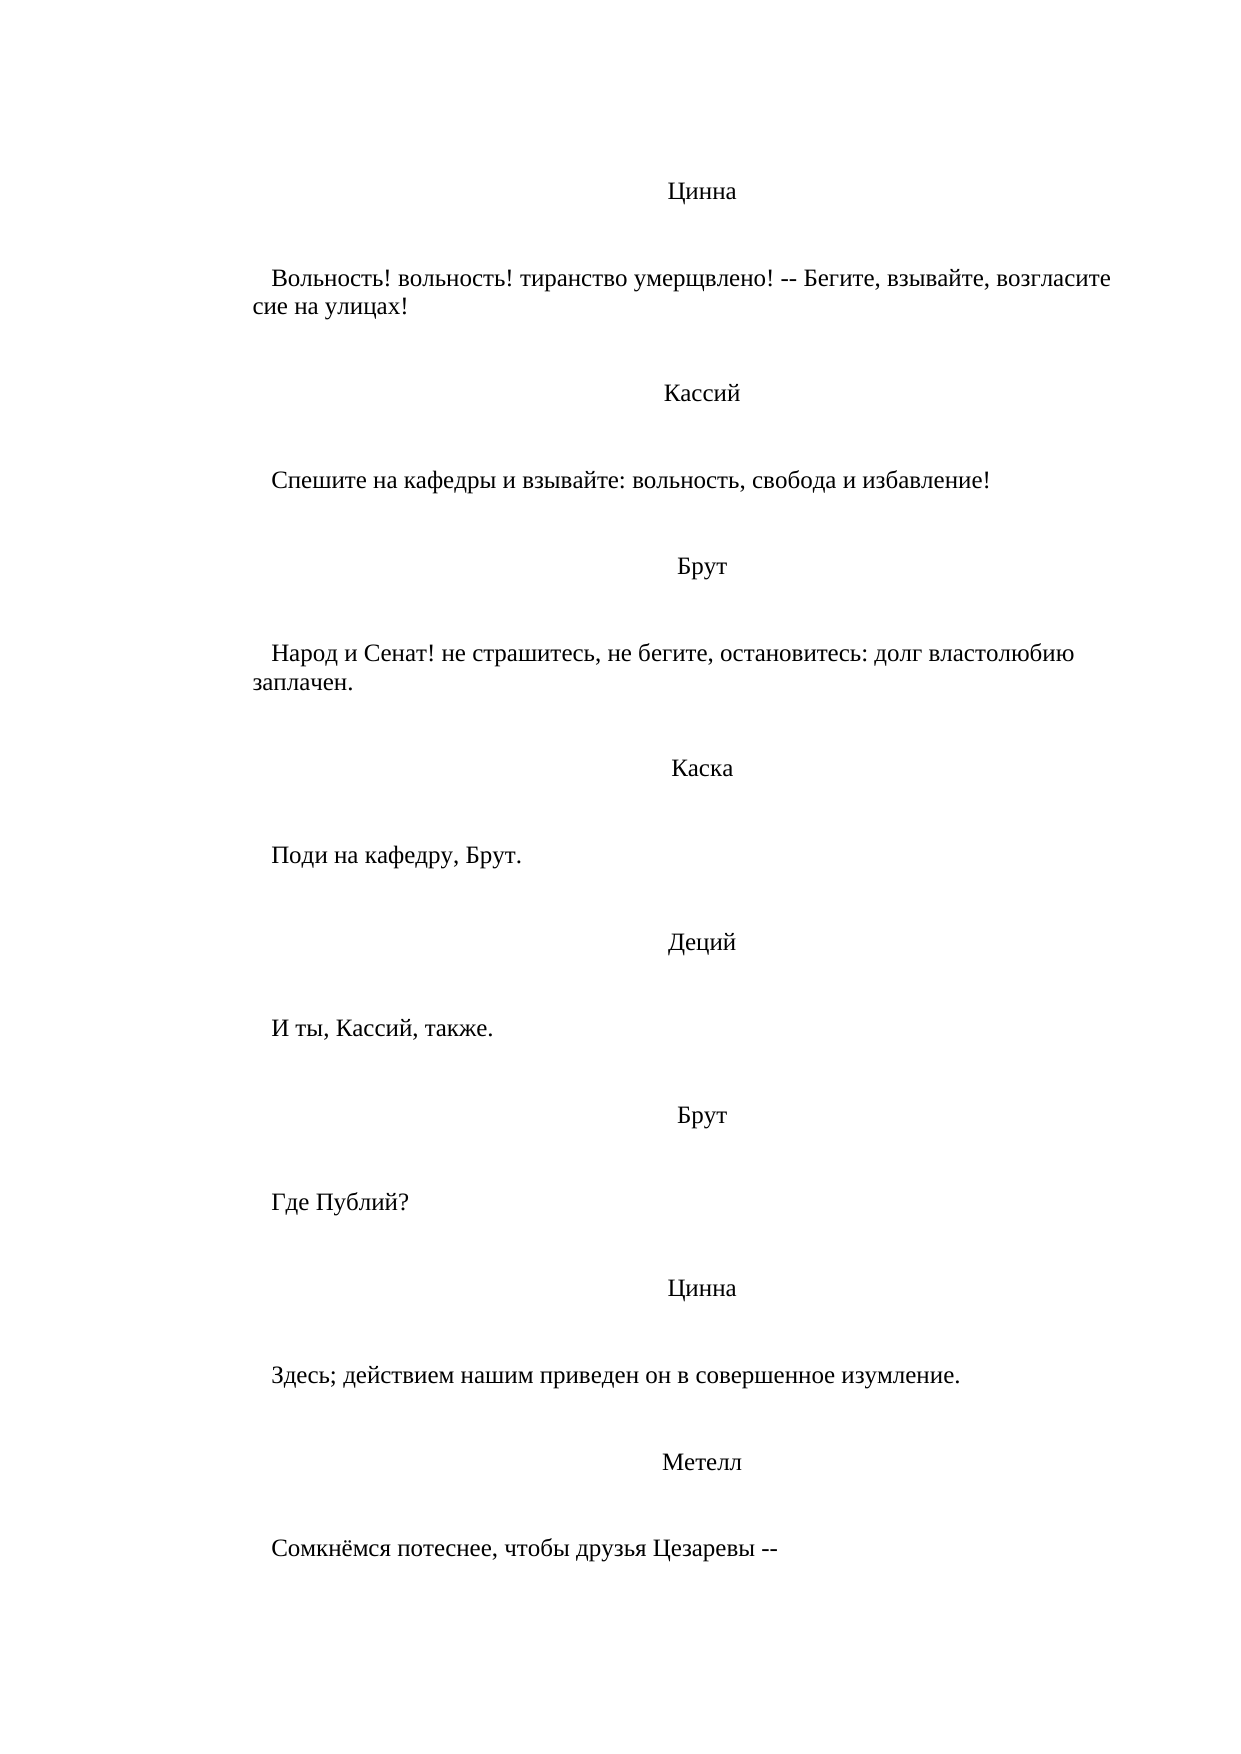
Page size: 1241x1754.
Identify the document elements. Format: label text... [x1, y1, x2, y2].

text Кассий [252, 378, 1152, 407]
text Брут [252, 551, 1152, 580]
text Вольность! вольность! тиранство умерщвлено! -- Бегите, взывайте, возгласите сие на улицах! [252, 263, 1152, 320]
text И ты, Кассий, также. [252, 1013, 1152, 1042]
text Поди на кафедру, Брут. [252, 840, 1152, 869]
text Метелл [252, 1447, 1152, 1476]
text Спешите на кафедры и взывайте: вольность, свобода и избавление! [252, 465, 1152, 493]
text Брут [252, 1100, 1152, 1129]
text Сомкнёмся потеснее, чтобы друзья Цезаревы -- [252, 1533, 1152, 1562]
text Где Публий? [252, 1187, 1152, 1216]
text Здесь; действием нашим приведен он в совершенное изумление. [252, 1360, 1152, 1389]
text Цинна [252, 176, 1152, 205]
text Народ и Сенат! не страшитесь, не бегите, остановитесь: долг властолюбию заплачен. [252, 638, 1152, 696]
text Каска [252, 753, 1152, 782]
text Цинна [252, 1273, 1152, 1302]
text Деций [252, 927, 1152, 956]
